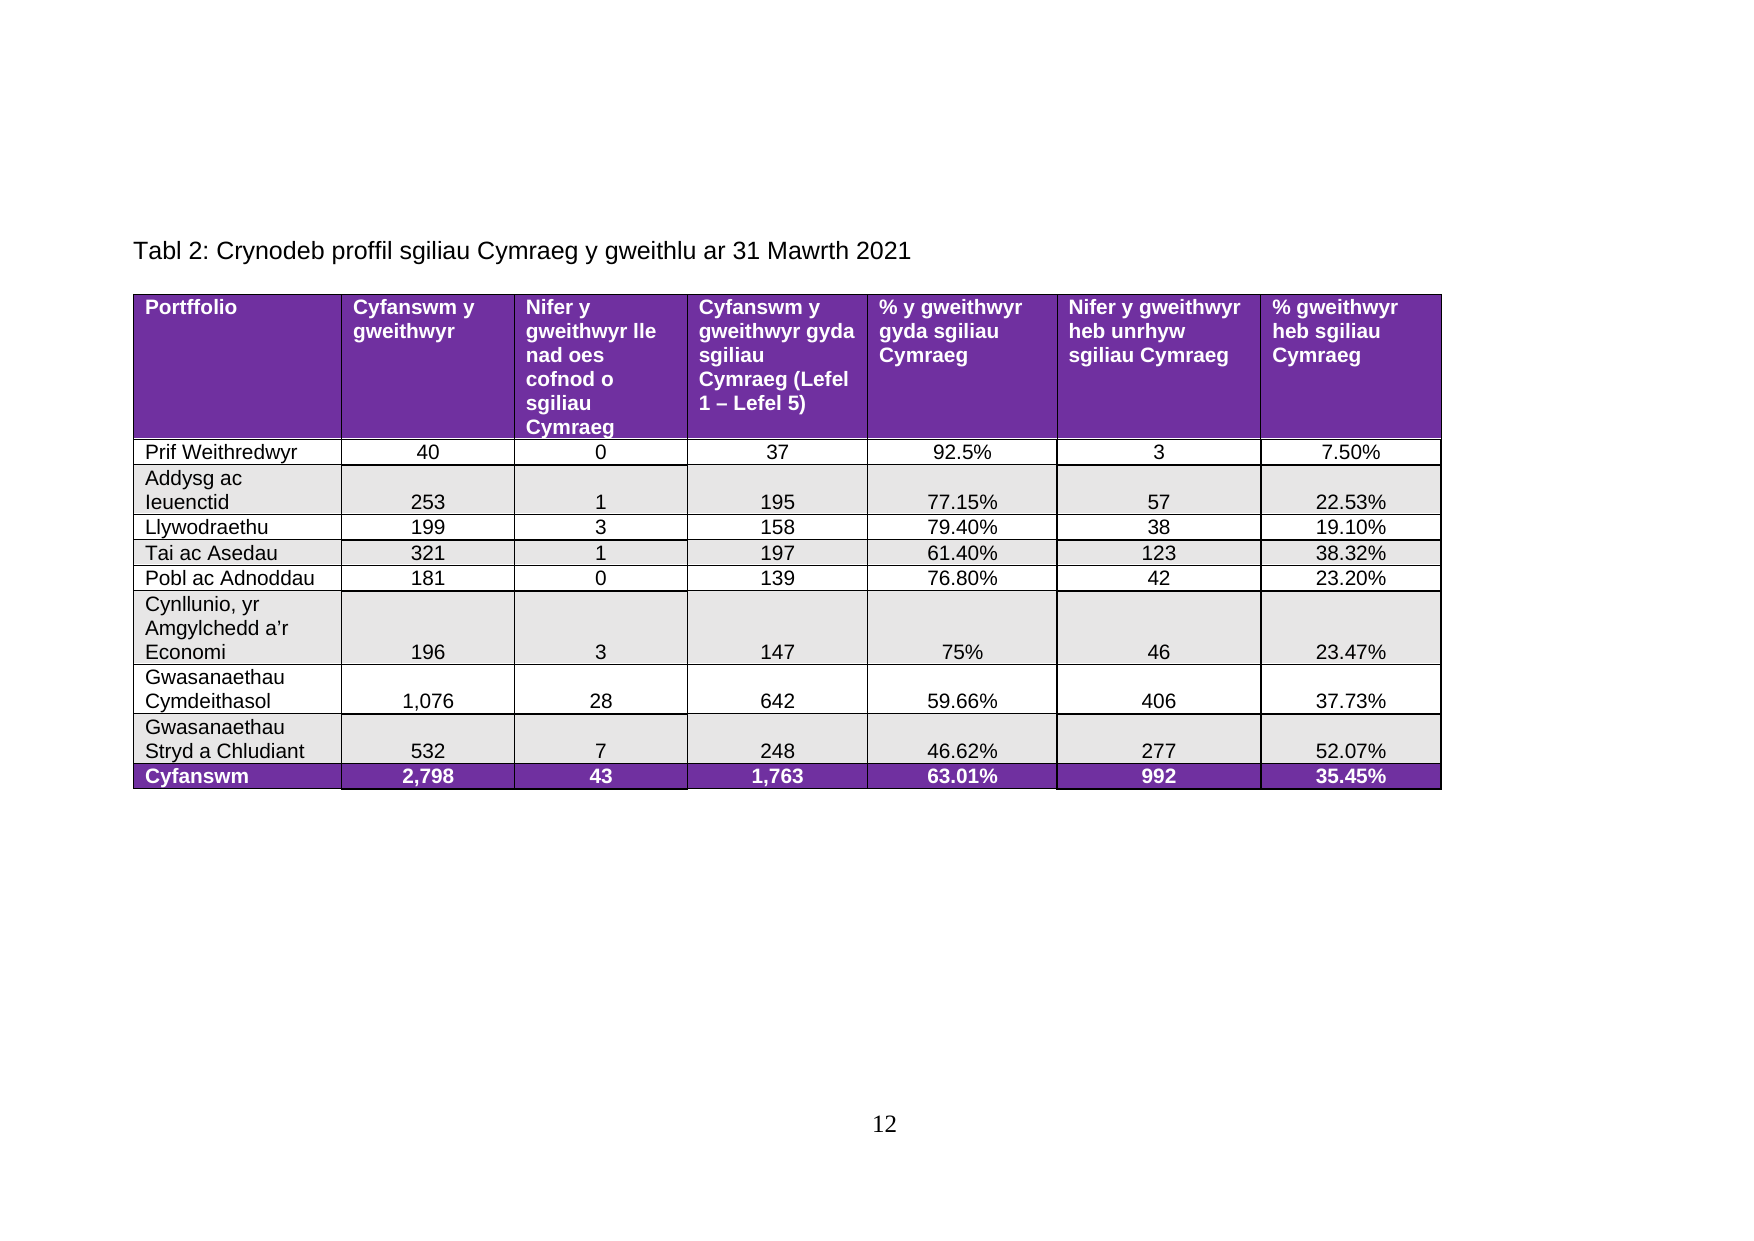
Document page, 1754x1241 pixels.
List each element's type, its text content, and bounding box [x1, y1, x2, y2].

table_cell 75% [868, 591, 1056, 663]
table_cell 61.40% [868, 540, 1056, 564]
table_cell Llywodraethu [134, 515, 341, 539]
table_cell 147 [688, 591, 867, 663]
table_cell 0 [515, 440, 687, 464]
table_cell 277 [1058, 715, 1260, 763]
table_cell 77.15% [868, 465, 1056, 513]
table_cell 19.10% [1262, 515, 1440, 539]
table_cell Cyfanswm [134, 764, 341, 788]
table_cell 40 [342, 440, 514, 464]
table_cell 57 [1058, 466, 1260, 513]
table_cell 52.07% [1262, 715, 1440, 763]
table_cell 92.5% [868, 440, 1056, 464]
table_header Portffolio [134, 295, 341, 438]
table_cell 197 [688, 540, 867, 564]
table_cell 158 [688, 515, 867, 539]
table_cell 642 [688, 665, 867, 713]
table_cell 406 [1058, 665, 1260, 713]
table_cell 3 [1058, 440, 1260, 464]
table_cell 532 [342, 715, 514, 763]
table_cell 43 [515, 764, 687, 788]
table_header Cyfanswm y gweithwyr [342, 295, 514, 438]
table_cell Cynllunio, yr Amgylchedd a’r Economi [134, 591, 341, 663]
table_cell 195 [688, 465, 867, 513]
table_cell 7.50% [1262, 440, 1440, 464]
table_cell 992 [1058, 764, 1260, 788]
table_cell 63.01% [868, 764, 1056, 788]
table_cell Prif Weithredwyr [134, 440, 341, 464]
table_header Nifer y gweithwyr heb unrhyw sgiliau Cymraeg [1058, 295, 1260, 438]
table_header % gweithwyr heb sgiliau Cymraeg [1261, 295, 1441, 438]
table_cell 42 [1058, 566, 1260, 590]
table_cell 1 [515, 541, 687, 564]
table_cell 253 [342, 466, 514, 513]
table_cell 123 [1058, 541, 1260, 564]
table_cell 35.45% [1262, 764, 1440, 788]
table_cell 0 [515, 566, 687, 590]
table_cell 46 [1058, 592, 1260, 663]
table_cell Tai ac Asedau [134, 540, 341, 564]
table_cell 79.40% [868, 515, 1056, 539]
table_cell 3 [515, 515, 687, 539]
table_cell 7 [515, 715, 687, 763]
table_cell Addysg ac Ieuenctid [134, 465, 341, 513]
table_cell 38.32% [1262, 541, 1440, 564]
table_cell 37.73% [1262, 665, 1440, 713]
text Tabl 2: Crynodeb proffil sgiliau Cymraeg y gweithlu ar 31 Mawrth 2021 [133, 236, 1636, 265]
table_cell 23.47% [1262, 592, 1440, 663]
table_header Nifer y gweithwyr lle nad oes cofnod o sgiliau Cymraeg [515, 295, 687, 438]
table_cell 1 [515, 466, 687, 513]
table_cell 76.80% [868, 566, 1056, 590]
table_cell 38 [1058, 515, 1260, 539]
table_header Cyfanswm y gweithwyr gyda sgiliau Cymraeg (Lefel 1 – Lefel 5) [688, 295, 867, 438]
table_cell Gwasanaethau Stryd a Chludiant [134, 714, 341, 763]
table_cell 199 [342, 515, 514, 539]
table_cell 2,798 [342, 764, 514, 788]
table_cell 37 [688, 440, 867, 464]
table_cell 23.20% [1262, 566, 1440, 590]
table_cell 181 [342, 566, 514, 590]
table_header % y gweithwyr gyda sgiliau Cymraeg [868, 295, 1057, 438]
table_cell 1,763 [688, 764, 867, 788]
table_cell 28 [515, 665, 687, 713]
table_cell 321 [342, 541, 514, 564]
table_cell 59.66% [868, 665, 1056, 713]
table_cell 248 [688, 714, 867, 763]
table_cell 1,076 [342, 665, 514, 713]
table_cell 139 [688, 566, 867, 590]
table_cell 22.53% [1262, 466, 1440, 513]
table_cell Gwasanaethau Cymdeithasol [134, 665, 341, 713]
table_cell 46.62% [868, 714, 1056, 763]
table_cell Pobl ac Adnoddau [134, 566, 341, 590]
table_cell 196 [342, 592, 514, 663]
table_cell 3 [515, 592, 687, 663]
